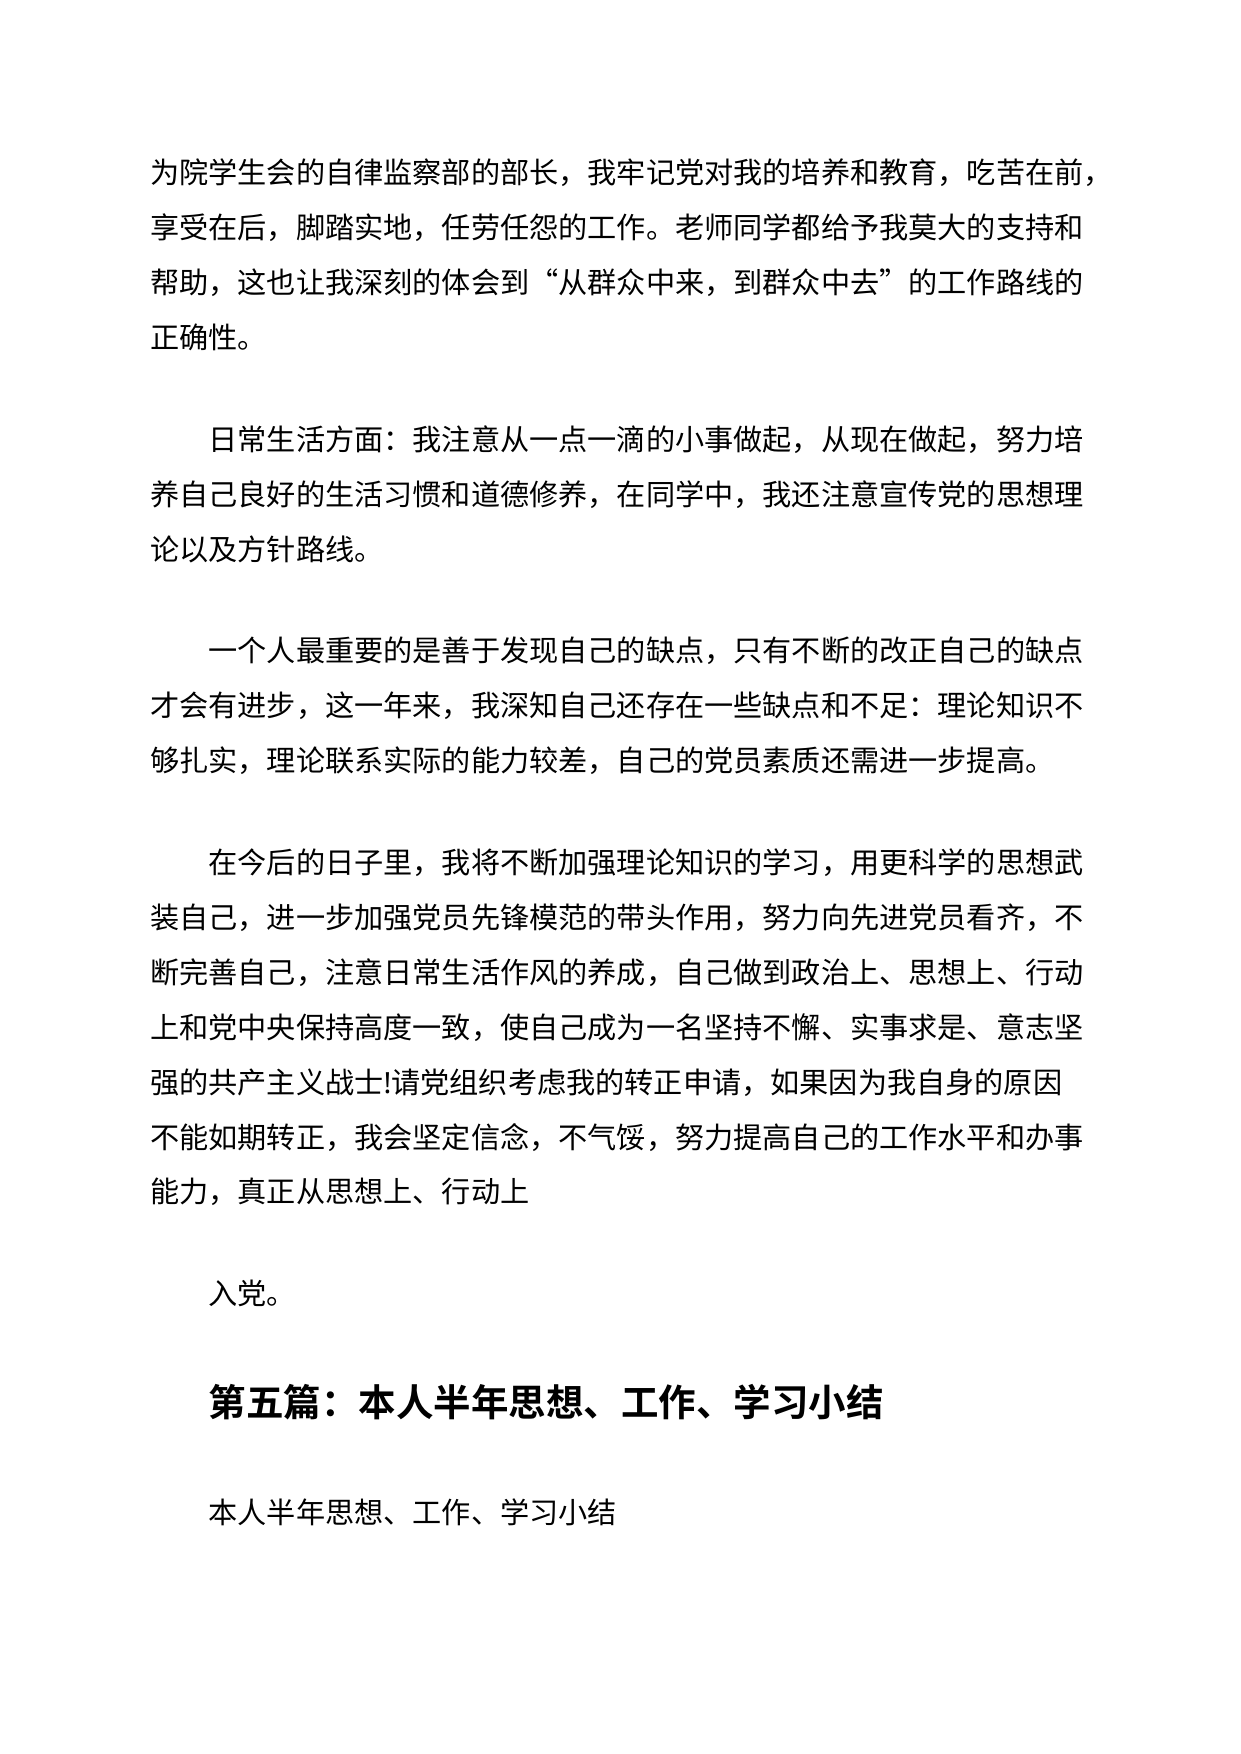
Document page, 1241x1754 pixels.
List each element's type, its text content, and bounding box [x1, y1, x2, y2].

text 日常生活方面：我注意从一点一滴的小事做起，从现在做起，努力培养自己良好的生活习惯和道德修养，在同学中，我还注意宣传党的思想理论以及方针路线。 [150, 416, 1090, 568]
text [150, 150, 1090, 357]
text 在今后的日子里，我将不断加强理论知识的学习，用更科学的思想武装自己，进一步加强党员先锋模范的带头作用，努力向先进党员看齐，不断完善自己，注意日常生活作风的养成，自己做到政治上、思想上、行动上和党中央保持高度一致，使自己成为一名坚持不懈、实事求是、意志坚强的共产主义战士!请党组织考虑我的转正申请，如果因为我自身的原因不能如期转正，我会坚定信念，不气馁，努力提高自己的工作水平和办事能力，真正从思想上、行动上 [150, 839, 1090, 1211]
text 入党。 [150, 1271, 1090, 1313]
text 一个人最重要的是善于发现自己的缺点，只有不断的改正自己的缺点才会有进步，这一年来，我深知自己还存在一些缺点和不足：理论知识不够扎实，理论联系实际的能力较差，自己的党员素质还需进一步提高。 [150, 628, 1090, 780]
text 第五篇：本人半年思想、工作、学习小结 [150, 1373, 1090, 1427]
text 本人半年思想、工作、学习小结 [150, 1490, 1090, 1532]
